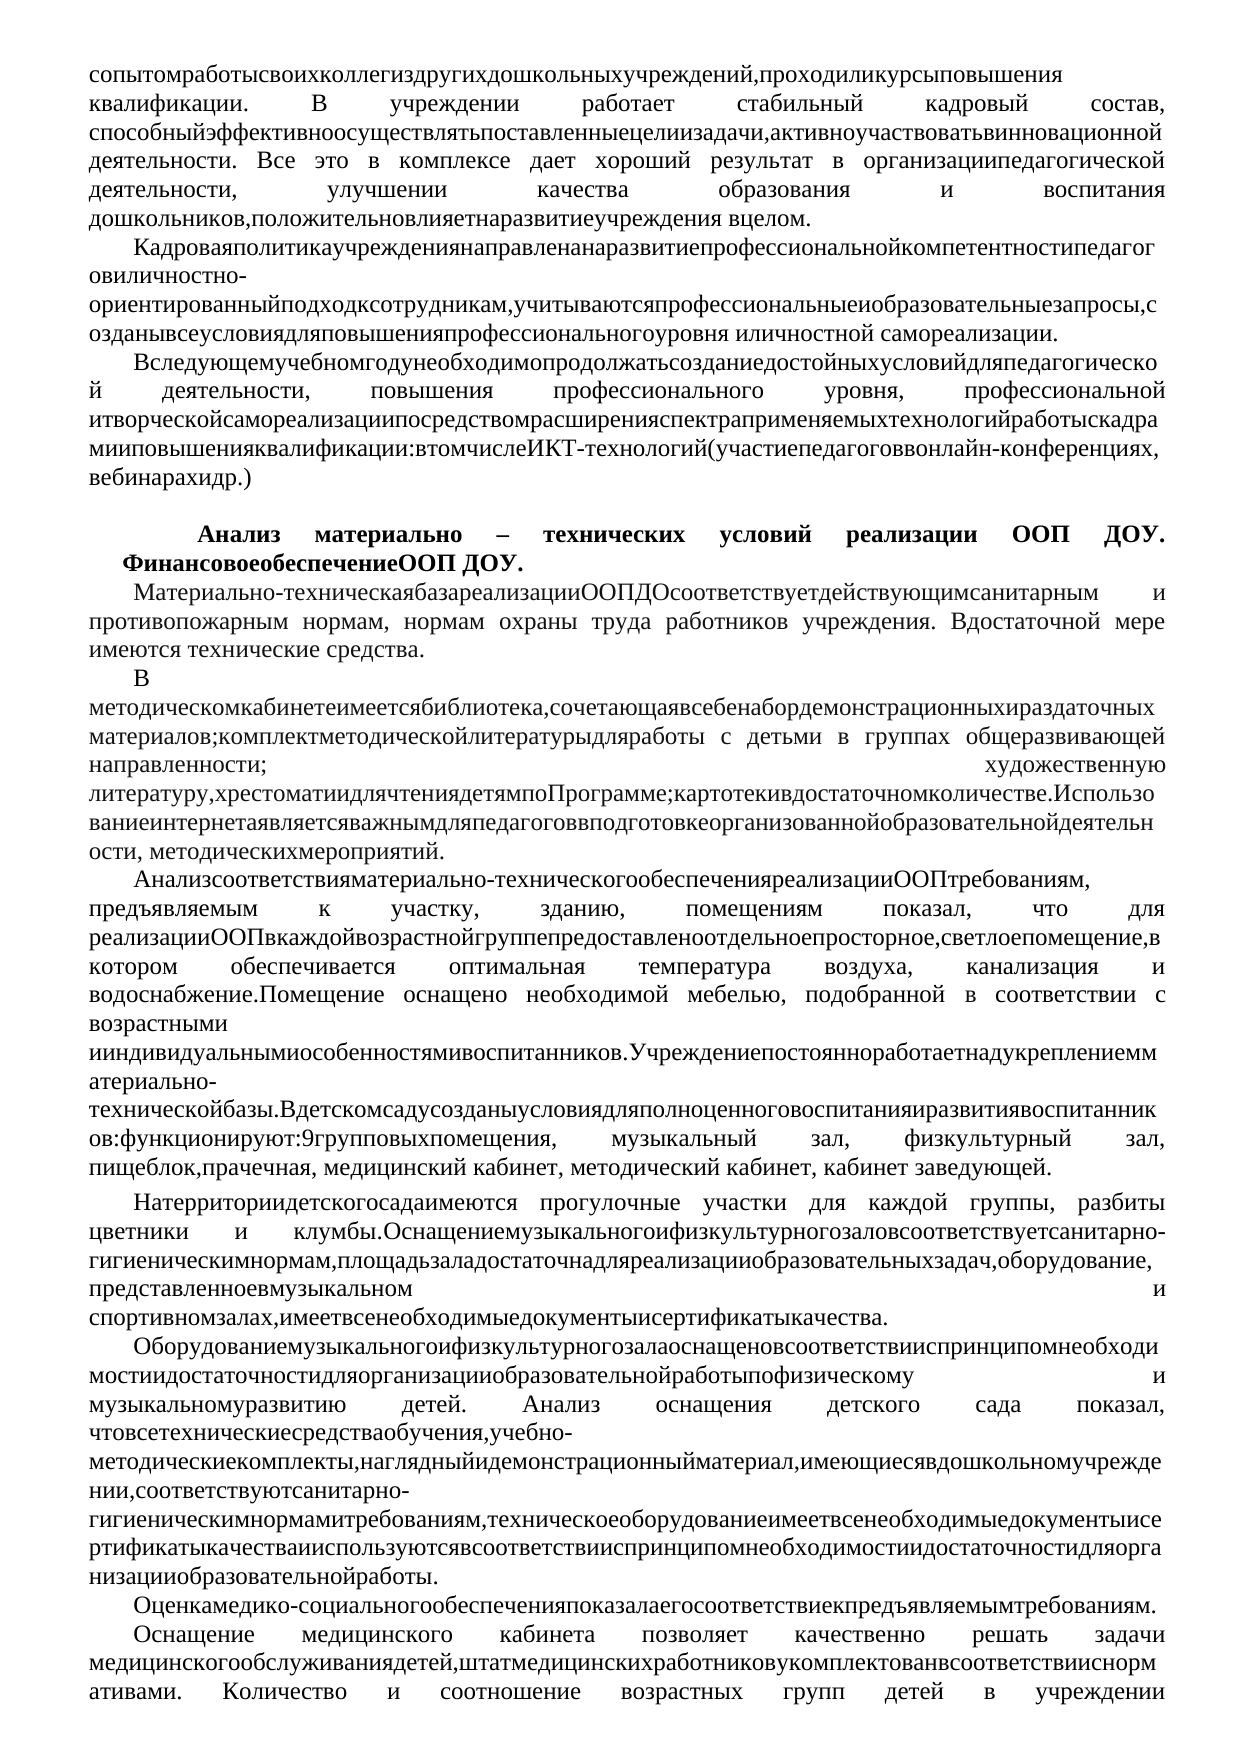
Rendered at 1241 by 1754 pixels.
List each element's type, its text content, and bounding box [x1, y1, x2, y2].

text Вметодическомкабинетеимеетсябиблиотека,сочетающаявсебенабордемонстрационныхираздаточныхматериалов;комплектметодическойлитературыдляработы с детьми в группах общеразвивающей направленности; художественную литературу,хрестоматиидлячтениядетямпоПрограмме;картотекивдостаточномколичестве.Использованиеинтернетаявляетсяважнымдляпедагоговвподготовкеорганизованнойобразовательнойдеятельности, методическихмероприятий. [89, 663, 1166, 864]
text Материально-техническаябазареализацииООПДОсоответствуетдействующимсанитарным и противопожарным нормам, нормам охраны труда работников учреждения. Вдостаточной мере имеются технические средства. [89, 577, 1166, 663]
text Кадроваяполитикаучреждениянаправленанаразвитиепрофессиональнойкомпетентностипедагоговиличностно-ориентированныйподходксотрудникам,учитываютсяпрофессиональныеиобразовательныезапросы,созданывсеусловиядляповышенияпрофессиональногоуровня иличностной самореализации. [89, 232, 1166, 347]
text Вследующемучебномгодунеобходимопродолжатьсозданиедостойныхусловийдляпедагогической деятельности, повышения профессионального уровня, профессиональной итворческойсамореализациипосредствомрасширенияспектраприменяемыхтехнологийработыскадрамииповышенияквалификации:втомчислеИКТ-технологий(участиепедагоговвонлайн-конференциях, вебинарахидр.) [89, 347, 1166, 490]
text Анализсоответствияматериально-техническогообеспеченияреализацииООПтребованиям, предъявляемым к участку, зданию, помещениям показал, что для реализацииООПвкаждойвозрастнойгруппепредоставленоотдельноепросторное,светлоепомещение,в котором обеспечивается оптимальная температура воздуха, канализация и водоснабжение.Помещение оснащено необходимой мебелью, подобранной в соответствии с возрастными ииндивидуальнымиособенностямивоспитанников.Учреждениепостоянноработаетнадукреплениемматериально-техническойбазы.Вдетскомсадусозданыусловиядляполноценноговоспитанияиразвитиявоспитанников:функционируют:9групповыхпомещения, музыкальный зал, физкультурный зал, пищеблок,прачечная, медицинский кабинет, методический кабинет, кабинет заведующей. [89, 864, 1166, 1181]
text Оценкамедико-социальногообеспеченияпоказалаегосоответствиекпредъявляемымтребованиям. [89, 1590, 1166, 1619]
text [89, 59, 1166, 232]
list Анализ материально – технических условий реализации ООП ДОУ. ФинансовоеобеспечениеООП ДОУ. [122, 519, 1166, 577]
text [89, 1619, 1166, 1705]
text Оборудованиемузыкальногоифизкультурногозалаоснащеновсоответствииспринципомнеобходимостиидостаточностидляорганизацииобразовательнойработыпофизическому и музыкальномуразвитию детей. Анализ оснащения детского сада показал, чтовсетехническиесредстваобучения,учебно-методическиекомплекты,наглядныйидемонстрационныйматериал,имеющиесявдошкольномучреждении,соответствуютсанитарно-гигиеническимнормамитребованиям,техническоеоборудованиеимеетвсенеобходимыедокументыисертификатыкачестваииспользуютсявсоответствииспринципомнеобходимостиидостаточностидляорганизацииобразовательнойработы. [89, 1331, 1166, 1590]
text Натерриториидетскогосадаимеются прогулочные участки для каждой группы, разбиты цветники и клумбы.Оснащениемузыкальногоифизкультурногозаловсоответствуетсанитарно-гигиеническимнормам,площадьзаладостаточнадляреализацииобразовательныхзадач,оборудование,представленноевмузыкальном и спортивномзалах,имеетвсенеобходимыедокументыисертификатыкачества. [89, 1187, 1166, 1331]
